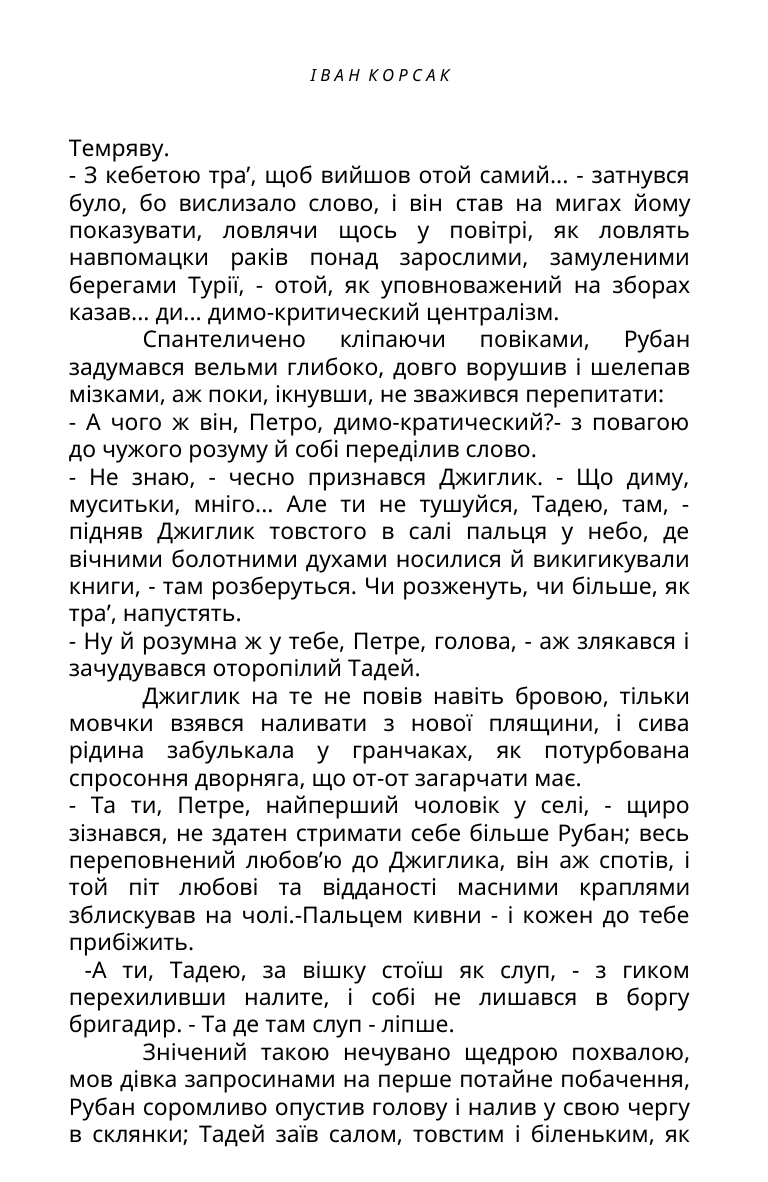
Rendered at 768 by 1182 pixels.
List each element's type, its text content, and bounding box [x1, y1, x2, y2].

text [69, 134, 691, 162]
text Спантеличено кліпаючи повіками, Рубан задумався вельми глибоко, довго ворушив і шелепав мізками, аж поки, ікнувши, не зважився перепитати: [69, 326, 691, 408]
text Джиглик на те не повів навіть бровою, тільки мовчки взявся наливати з нової плящини, і сива рідина забулькала у гранчаках, як потурбована спросоння дворняга, що от-от загарчати має. [69, 682, 691, 792]
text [69, 1038, 691, 1148]
text - Та ти, Петре, найперший чоловік у селі, - щиро зізнався, не здатен стримати себе більше Рубан; весь переповнений любов’ю до Джиглика, він аж спотів, і той піт любові та відданості масними краплями зблискував на чолі.-Пальцем кивни - і кожен до тебе прибіжить. [69, 792, 691, 956]
text - А чого ж він, Петро, димо-кратический?- з повагою до чужого розуму й собі переділив слово. [69, 408, 691, 463]
text - Ну й розумна ж у тебе, Петре, голова, - аж злякався і зачудувався оторопілий Тадей. [69, 627, 691, 682]
text - З кебетою тра’, щоб вийшов отой самий... - затнувся було, бо вислизало слово, і він став на мигах йому показувати, ловлячи щось у повітрі, як ловлять навпомацки раків понад зарослими, замуленими берегами Турії, - отой, як уповноважений на зборах казав... ди... димо-критический централізм. [69, 162, 691, 326]
text -А ти, Тадею, за вішку стоїш як слуп, - з гиком перехиливши налите, і собі не лишався в боргу бригадир. - Та де там слуп - ліпше. [69, 956, 691, 1038]
text - Не знаю, - чесно признався Джиглик. - Що диму, муситьки, мніго... Але ти не тушуйся, Тадею, там, - підняв Джиглик товстого в салі пальця у небо, де вічними болотними духами носилися й викигикували книги, - там розберуться. Чи розженуть, чи більше, як тра’, напустять. [69, 463, 691, 627]
